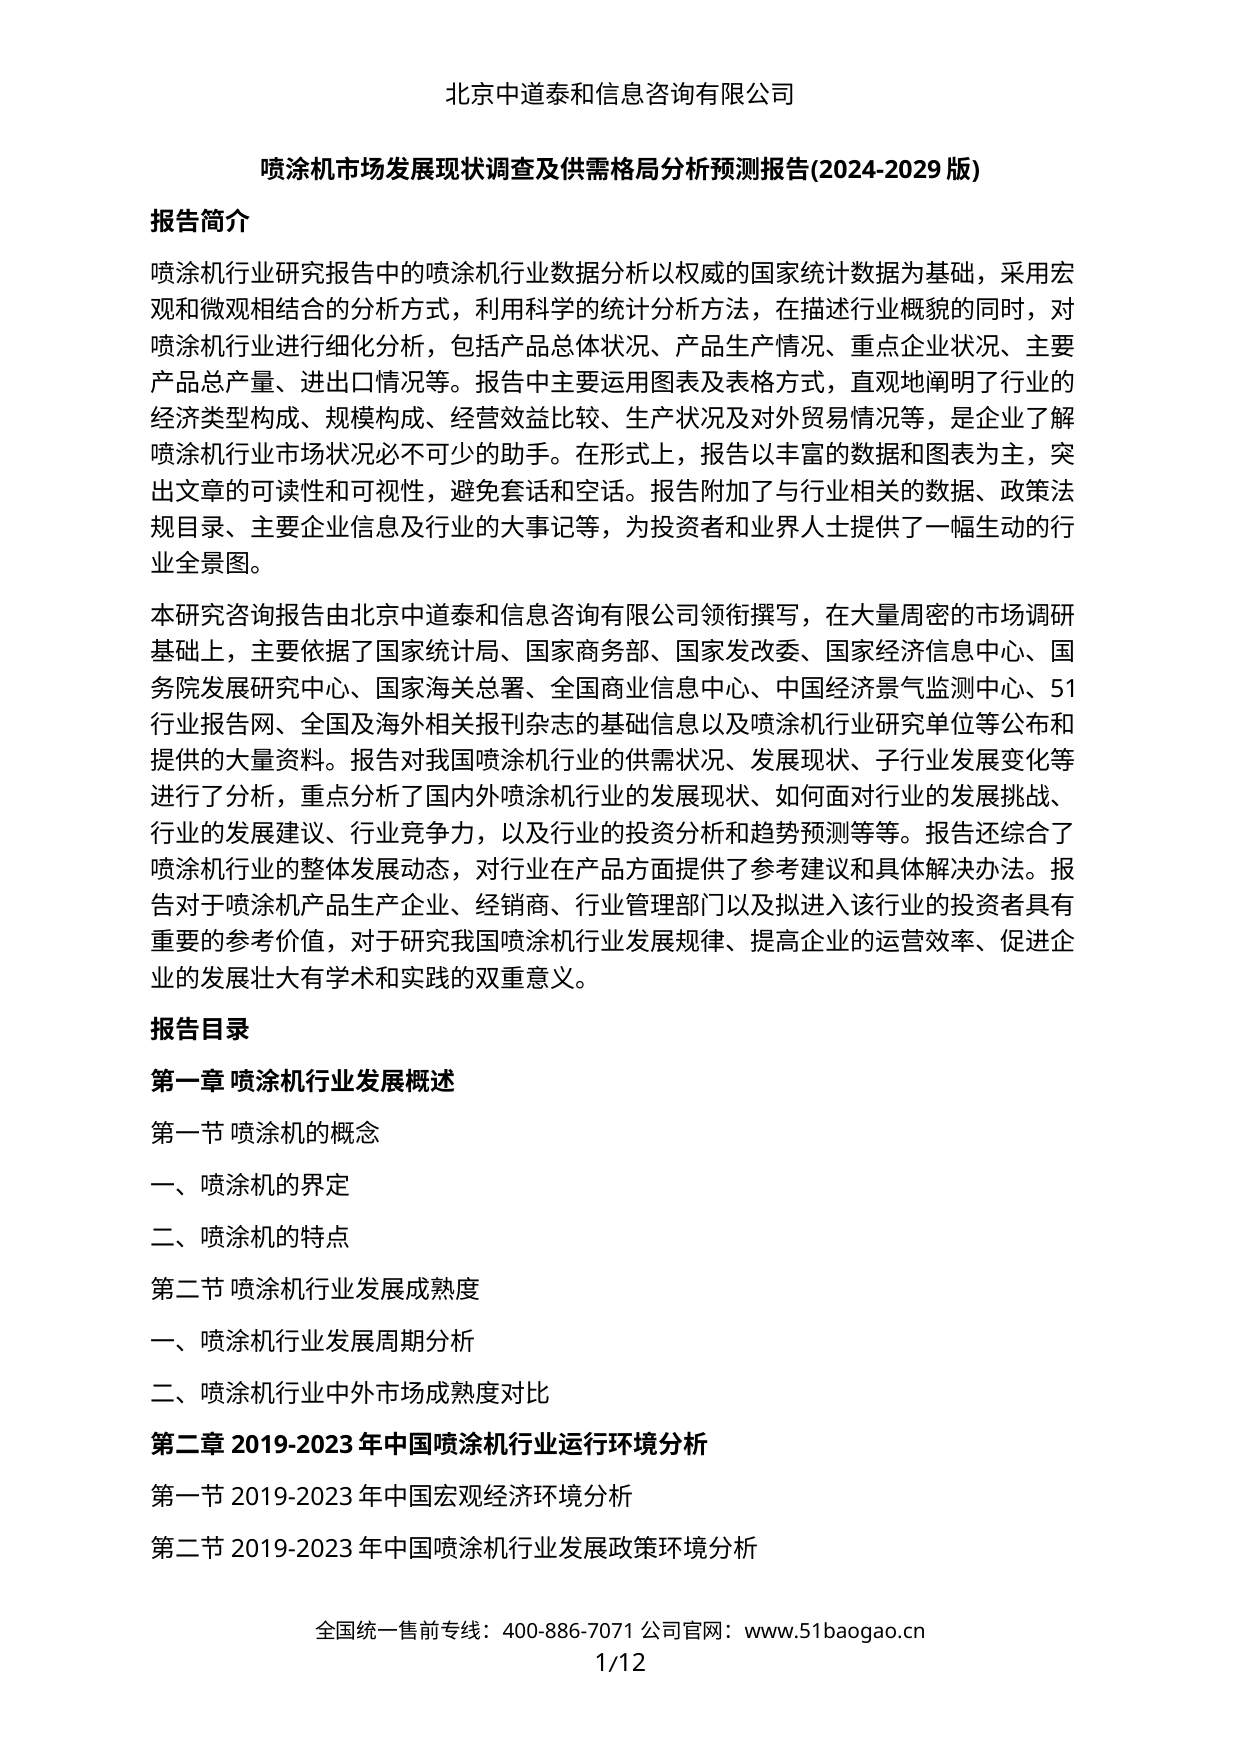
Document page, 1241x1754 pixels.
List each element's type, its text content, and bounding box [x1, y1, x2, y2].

text 报告目录 [150, 1010, 1090, 1046]
text 一、喷涂机行业发展周期分析 [150, 1321, 1090, 1357]
text 报告简介 [150, 202, 1090, 238]
text 第一章 喷涂机行业发展概述 [150, 1062, 1090, 1098]
text 第二章 2019-2023年中国喷涂机行业运行环境分析 [150, 1425, 1090, 1461]
text 本研究咨询报告由北京中道泰和信息咨询有限公司领衔撰写，在大量周密的市场调研基础上，主要依据了国家统计局、国家商务部、国家发改委、国家经济信息中心、国务院发展研究中心、国家海关总署、全国商业信息中心、中国经济景气监测中心、51行业报告网、全国及海外相关报刊杂志的基础信息以及喷涂机行业研究单位等公布和提供的大量资料。报告对我国喷涂机行业的供需状况、发展现状、子行业发展变化等进行了分析，重点分析了国内外喷涂机行业的发展现状、如何面对行业的发展挑战、行业的发展建议、行业竞争力，以及行业的投资分析和趋势预测等等。报告还综合了喷涂机行业的整体发展动态，对行业在产品方面提供了参考建议和具体解决办法。报告对于喷涂机产品生产企业、经销商、行业管理部门以及拟进入该行业的投资者具有重要的参考价值，对于研究我国喷涂机行业发展规律、提高企业的运营效率、促进企业的发展壮大有学术和实践的双重意义。 [150, 596, 1090, 994]
text 一、喷涂机的界定 [150, 1166, 1090, 1202]
text 喷涂机行业研究报告中的喷涂机行业数据分析以权威的国家统计数据为基础，采用宏观和微观相结合的分析方式，利用科学的统计分析方法，在描述行业概貌的同时，对喷涂机行业进行细化分析，包括产品总体状况、产品生产情况、重点企业状况、主要产品总产量、进出口情况等。报告中主要运用图表及表格方式，直观地阐明了行业的经济类型构成、规模构成、经营效益比较、生产状况及对外贸易情况等，是企业了解喷涂机行业市场状况必不可少的助手。在形式上，报告以丰富的数据和图表为主，突出文章的可读性和可视性，避免套话和空话。报告附加了与行业相关的数据、政策法规目录、主要企业信息及行业的大事记等，为投资者和业界人士提供了一幅生动的行业全景图。 [150, 254, 1090, 580]
text 二、喷涂机行业中外市场成熟度对比 [150, 1373, 1090, 1409]
text 第一节 喷涂机的概念 [150, 1114, 1090, 1150]
text 第二节 喷涂机行业发展成熟度 [150, 1269, 1090, 1306]
text 喷涂机市场发展现状调查及供需格局分析预测报告(2024-2029版) [150, 150, 1090, 186]
text 第一节 2019-2023年中国宏观经济环境分析 [150, 1477, 1090, 1513]
text 二、喷涂机的特点 [150, 1217, 1090, 1254]
text 第二节 2019-2023年中国喷涂机行业发展政策环境分析 [150, 1529, 1090, 1565]
